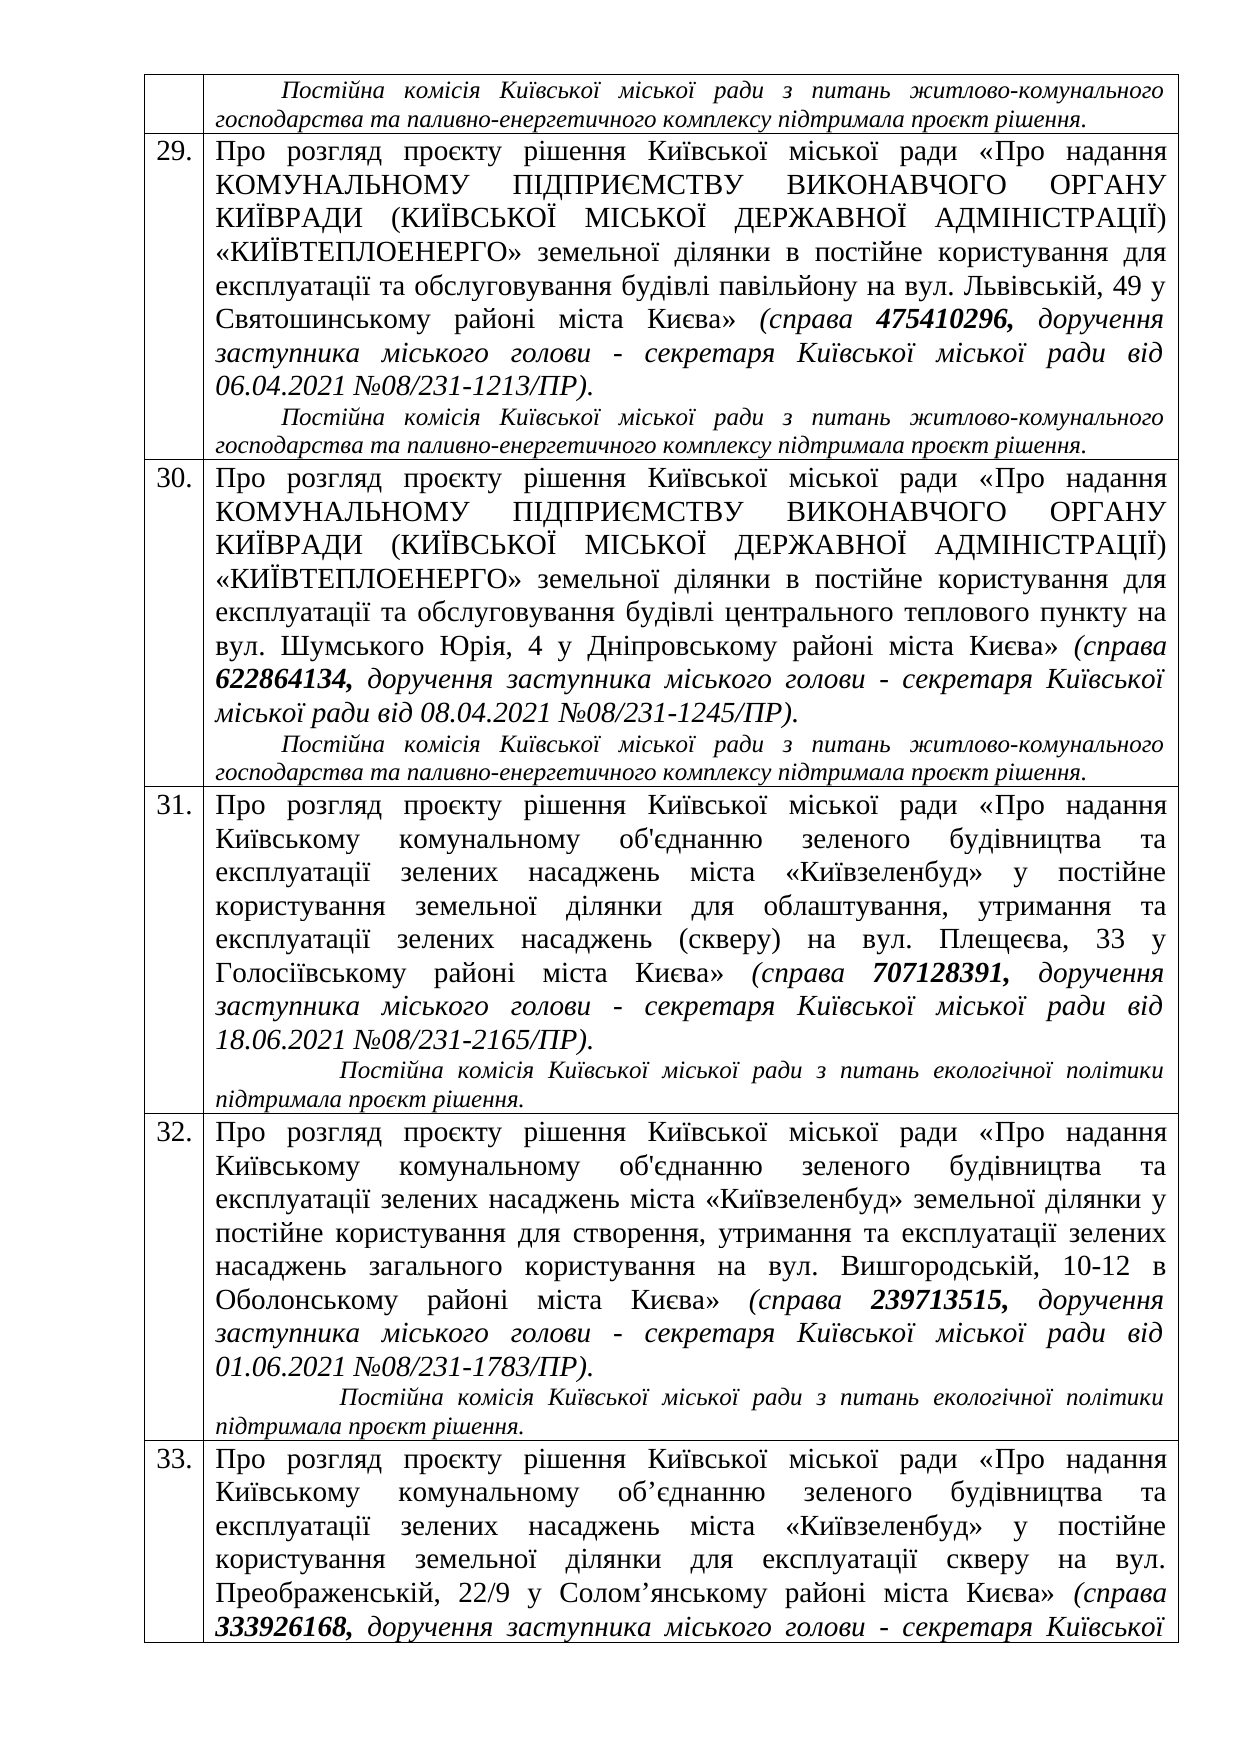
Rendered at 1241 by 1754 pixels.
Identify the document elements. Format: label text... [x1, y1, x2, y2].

table_cell [145, 1441, 203, 1642]
table_cell Про розгляд проєкту рішення Київської міської ради «Про надання КОМУНАЛЬНОМУ ПІДПРИЄМСТВУ ВИКОНАВЧОГО ОРГАНУ КИЇВРАДИ (КИЇВСЬКОЇ МІСЬКОЇ ДЕРЖАВНОЇ АДМІНІСТРАЦІЇ) «КИЇВТЕПЛОЕНЕРГО» земельної ділянки в постійне користування для експлуатації та обслуговування будівлі центрального теплового пункту на вул. Шумського Юрія, 4 у Дніпровському районі міста Києва» (справа 622864134, доручення заступника міського голови - секретаря Київської міської ради від 08.04.2021 №08/231-1245/ПР). Постійна комісія Київської міської ради з питань житлово-комунального господарства та паливно-енергетичного комплексу підтримала проєкт рішення. [204, 460, 1178, 786]
table_cell [145, 1114, 203, 1440]
table_cell [145, 787, 203, 1113]
table_cell [145, 75, 203, 132]
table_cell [204, 1441, 1178, 1642]
table_cell Про розгляд проєкту рішення Київської міської ради «Про надання Київському комунальному об'єднанню зеленого будівництва та експлуатації зелених насаджень міста «Київзеленбуд» земельної ділянки у постійне користування для створення, утримання та експлуатації зелених насаджень загального користування на вул. Вишгородській, 10-12 в Оболонському районі міста Києва» (справа 239713515, доручення заступника міського голови - секретаря Київської міської ради від 01.06.2021 №08/231-1783/ПР). Постійна комісія Київської міської ради з питань екологічної політики підтримала проєкт рішення. [204, 1114, 1178, 1440]
table_cell Про розгляд проєкту рішення Київської міської ради «Про надання КОМУНАЛЬНОМУ ПІДПРИЄМСТВУ ВИКОНАВЧОГО ОРГАНУ КИЇВРАДИ (КИЇВСЬКОЇ МІСЬКОЇ ДЕРЖАВНОЇ АДМІНІСТРАЦІЇ) «КИЇВТЕПЛОЕНЕРГО» земельної ділянки в постійне користування для експлуатації та обслуговування будівлі павільйону на вул. Львівській, 49 у Святошинському районі міста Києва» (справа 475410296, доручення заступника міського голови - секретаря Київської міської ради від 06.04.2021 №08/231-1213/ПР). Постійна комісія Київської міської ради з питань житлово-комунального господарства та паливно-енергетичного комплексу підтримала проєкт рішення. [204, 134, 1178, 459]
table_cell [145, 134, 203, 459]
table_cell [145, 460, 203, 786]
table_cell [204, 75, 1178, 132]
table_cell Про розгляд проєкту рішення Київської міської ради «Про надання Київському комунальному об'єднанню зеленого будівництва та експлуатації зелених насаджень міста «Київзеленбуд» у постійне користування земельної ділянки для облаштування, утримання та експлуатації зелених насаджень (скверу) на вул. Плещеєва, 33 у Голосіївському районі міста Києва» (справа 707128391, доручення заступника міського голови - секретаря Київської міської ради від 18.06.2021 №08/231-2165/ПР). Постійна комісія Київської міської ради з питань екологічної політики підтримала проєкт рішення. [204, 787, 1178, 1113]
